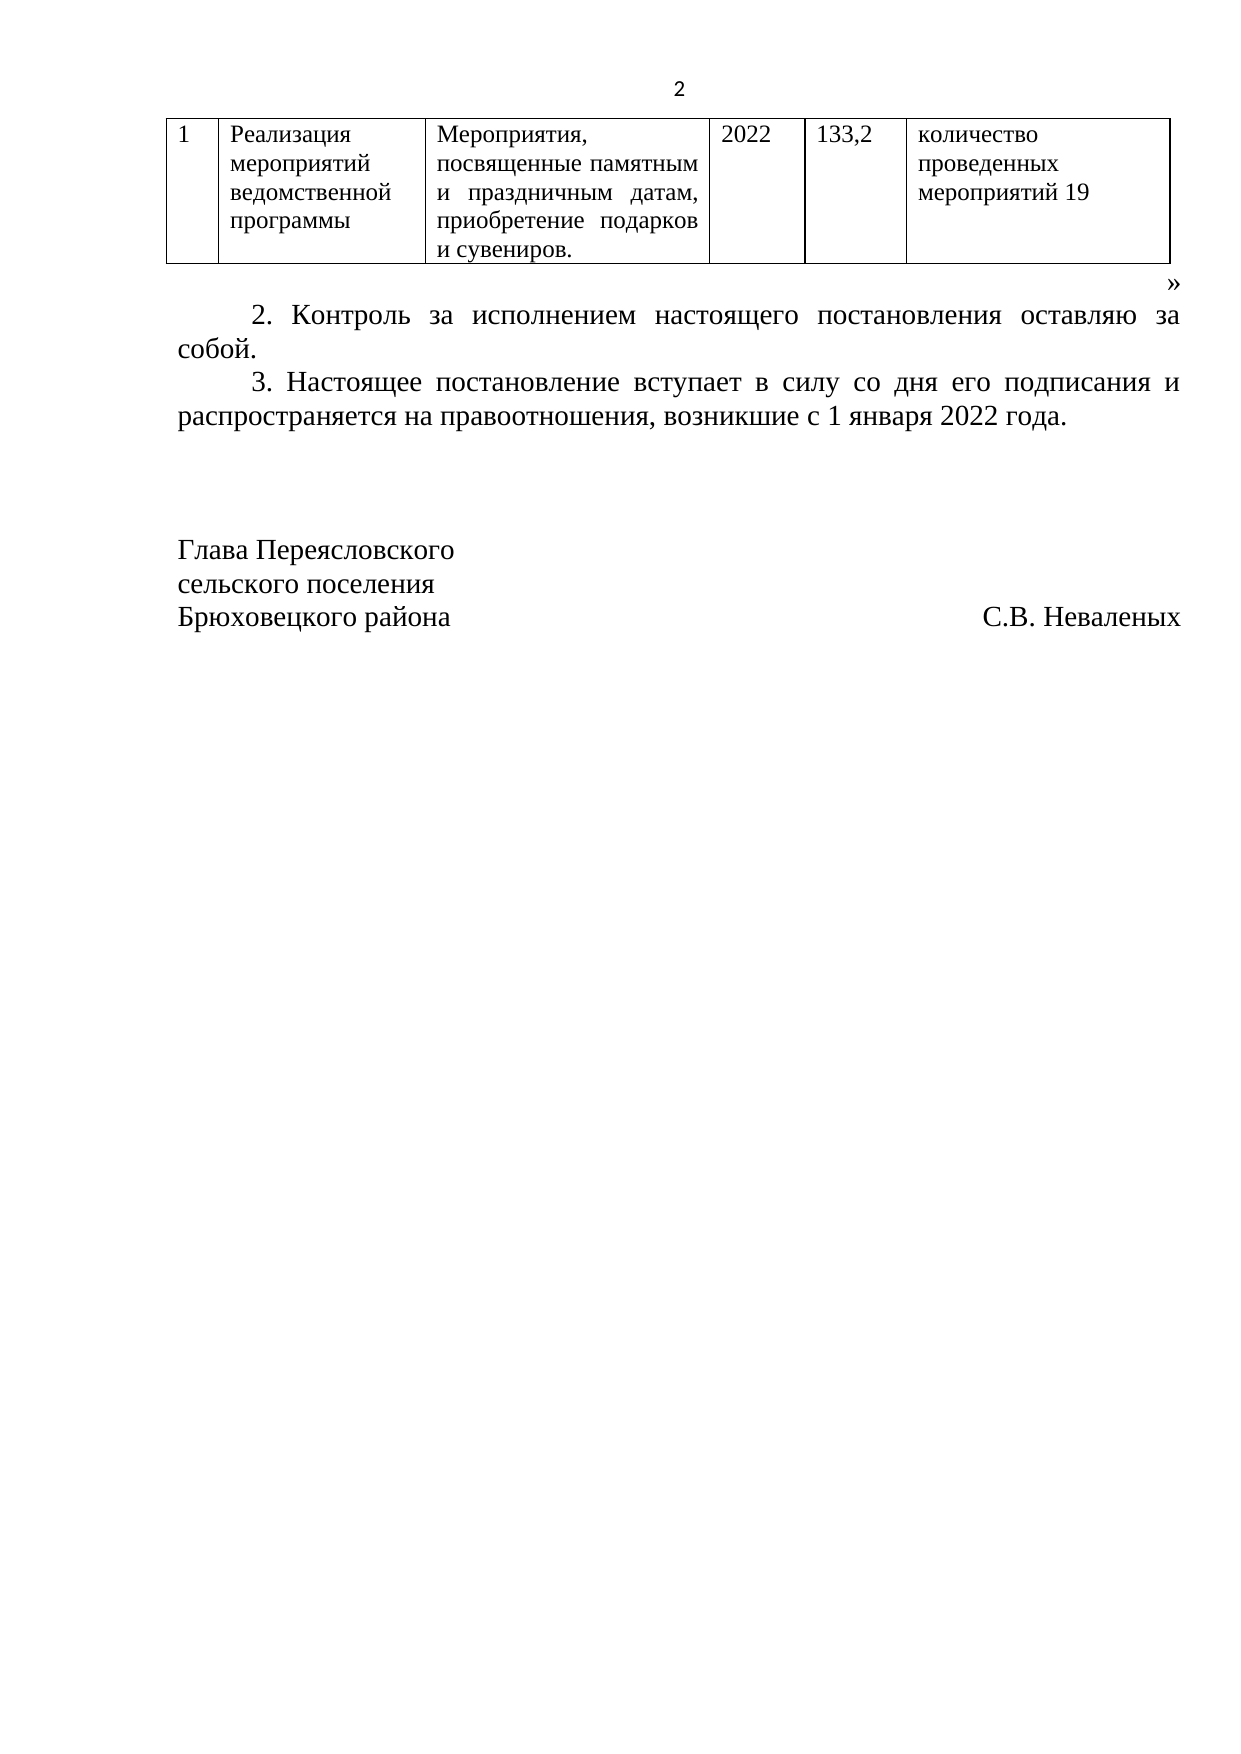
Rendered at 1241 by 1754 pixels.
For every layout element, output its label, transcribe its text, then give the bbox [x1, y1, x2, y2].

table_cell 133,2 [806, 119, 906, 263]
table_cell 1 [167, 119, 218, 263]
text Брюховецкого района С.В. Неваленых [177, 599, 1181, 633]
text » [177, 264, 1181, 297]
table_cell Реализация мероприятий ведомственной программы [219, 119, 425, 263]
table_cell Мероприятия, посвященные памятным и праздничным датам, приобретение подарков и сувениров. [426, 119, 709, 263]
text 3. Настоящее постановление вступает в силу со дня его подписания и распространяется на правоотношения, возникшие с 1 января 2022 года. [177, 364, 1181, 432]
text Глава Переясловского [177, 532, 1181, 566]
table_cell количество проведенных мероприятий 19 [907, 119, 1169, 263]
text сельского поселения [177, 566, 1181, 599]
table_cell 2022 [710, 119, 804, 263]
text 2. Контроль за исполнением настоящего постановления оставляю за собой. [177, 297, 1181, 364]
